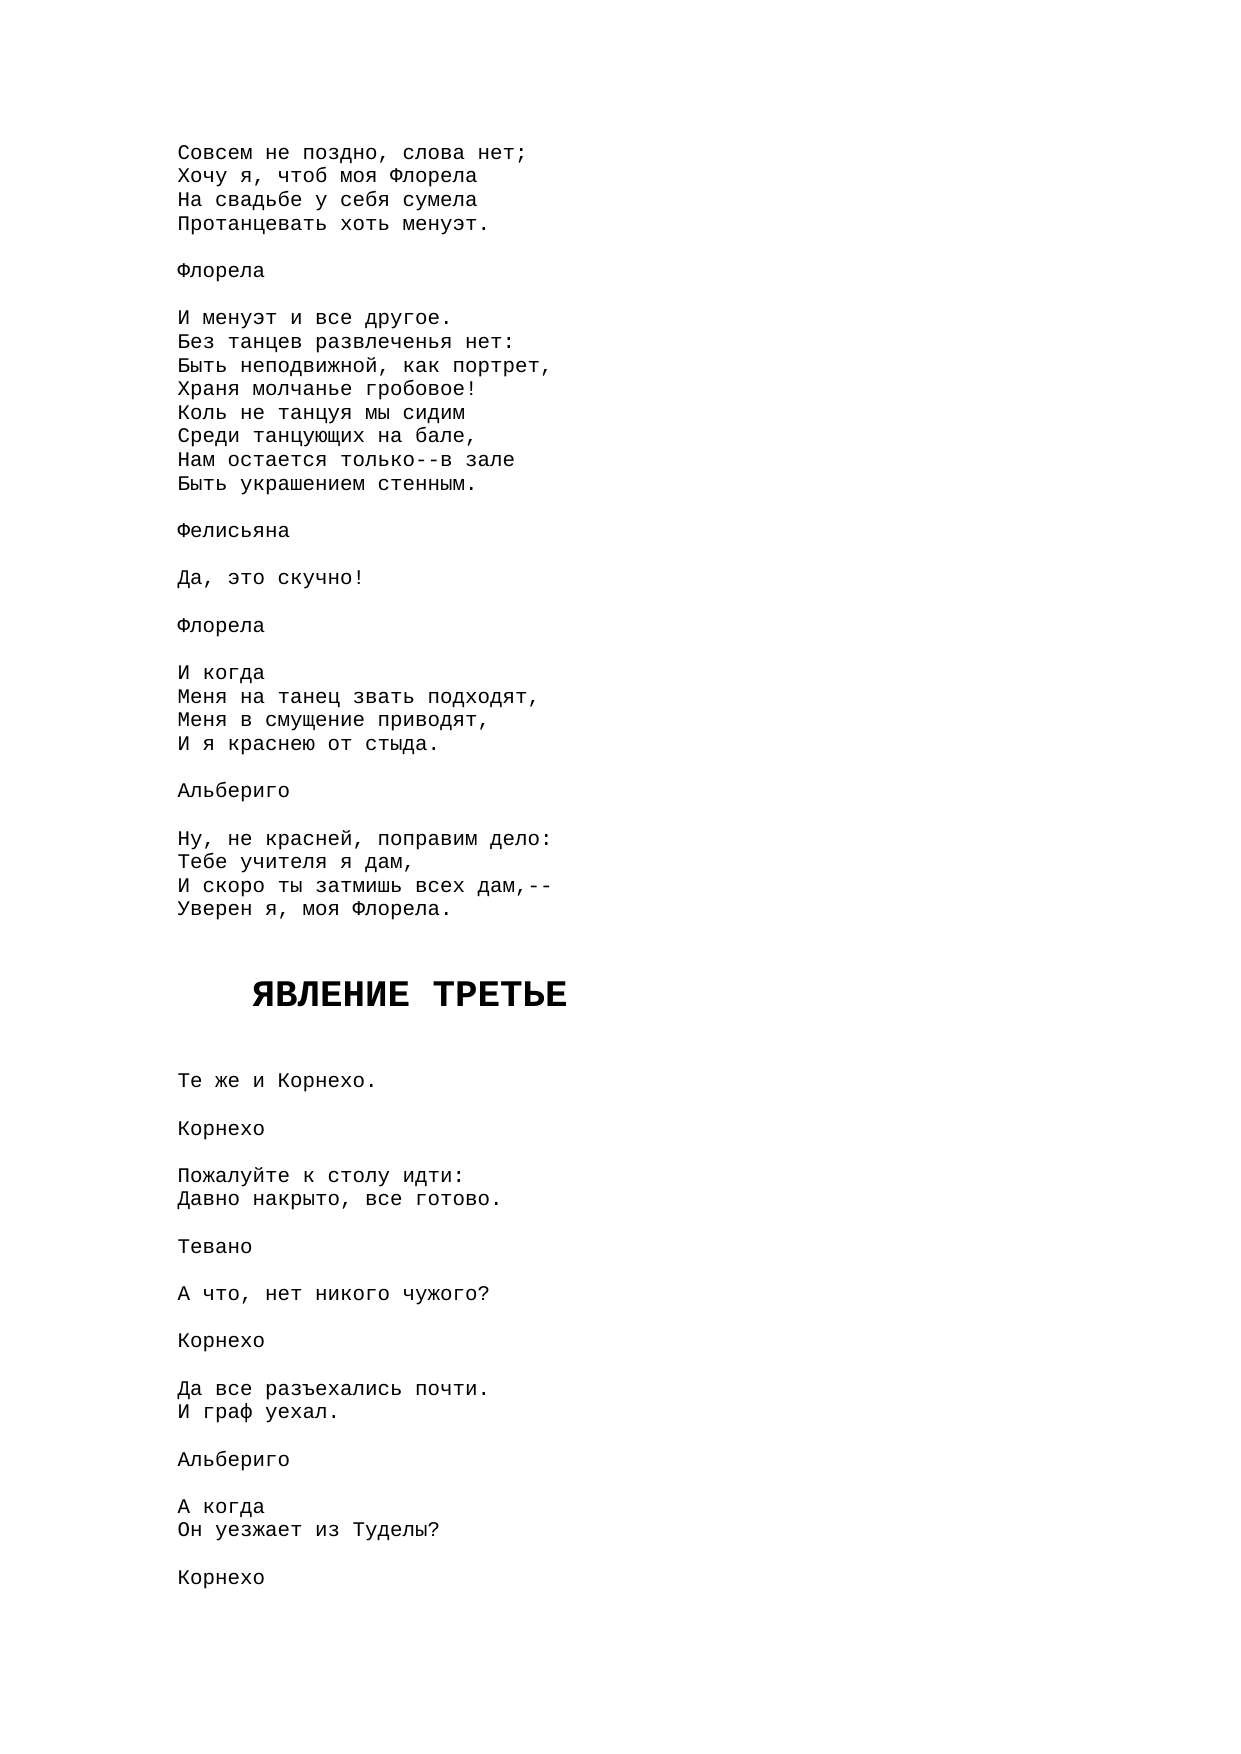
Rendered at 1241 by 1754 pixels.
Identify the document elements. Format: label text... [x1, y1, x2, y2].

text Да все разъехались почти. [177, 1378, 1152, 1401]
text Протанцевать хоть менуэт. [177, 213, 1152, 236]
text А когда [177, 1496, 1152, 1519]
text Те же и Корнехо. [177, 1070, 1152, 1094]
text Коль не танцуя мы сидим [177, 402, 1152, 426]
text Фелисьяна [177, 520, 1152, 544]
text Тевано [177, 1236, 1152, 1259]
text Быть неподвижной, как портрет, [177, 354, 1152, 378]
text Хочу я, чтоб моя Флорела [177, 165, 1152, 189]
text Быть украшением стенным. [177, 473, 1152, 496]
text Альбериго [177, 1448, 1152, 1472]
text И когда [177, 662, 1152, 686]
text Меня в смущение приводят, [177, 709, 1152, 733]
text Корнехо [177, 1117, 1152, 1141]
text Без танцев развлеченья нет: [177, 331, 1152, 354]
text И граф уехал. [177, 1401, 1152, 1425]
text Уверен я, моя Флорела. [177, 898, 1152, 922]
text Храня молчанье гробовое! [177, 378, 1152, 402]
text Корнехо [177, 1330, 1152, 1354]
text Тебе учителя я дам, [177, 851, 1152, 875]
text Среди танцующих на бале, [177, 426, 1152, 449]
text Корнехо [177, 1567, 1152, 1590]
text Давно накрыто, все готово. [177, 1188, 1152, 1212]
text И менуэт и все другое. [177, 307, 1152, 331]
text Он уезжает из Туделы? [177, 1519, 1152, 1543]
text Меня на танец звать подходят, [177, 686, 1152, 709]
text Флорела [177, 260, 1152, 284]
text И я краснею от стыда. [177, 733, 1152, 757]
subtitle ЯВЛЕНИЕ ТРЕТЬЕ [252, 975, 1152, 1017]
text Да, это скучно! [177, 567, 1152, 591]
text А что, нет никого чужого? [177, 1283, 1152, 1307]
text На свадьбе у себя сумела [177, 189, 1152, 213]
text Пожалуйте к столу идти: [177, 1165, 1152, 1188]
text Нам остается только--в зале [177, 449, 1152, 473]
text Ну, не красней, поправим дело: [177, 827, 1152, 851]
text Совсем не поздно, слова нет; [177, 142, 1152, 165]
text И скоро ты затмишь всех дам,-- [177, 875, 1152, 898]
text Альбериго [177, 780, 1152, 804]
text Флорела [177, 615, 1152, 638]
